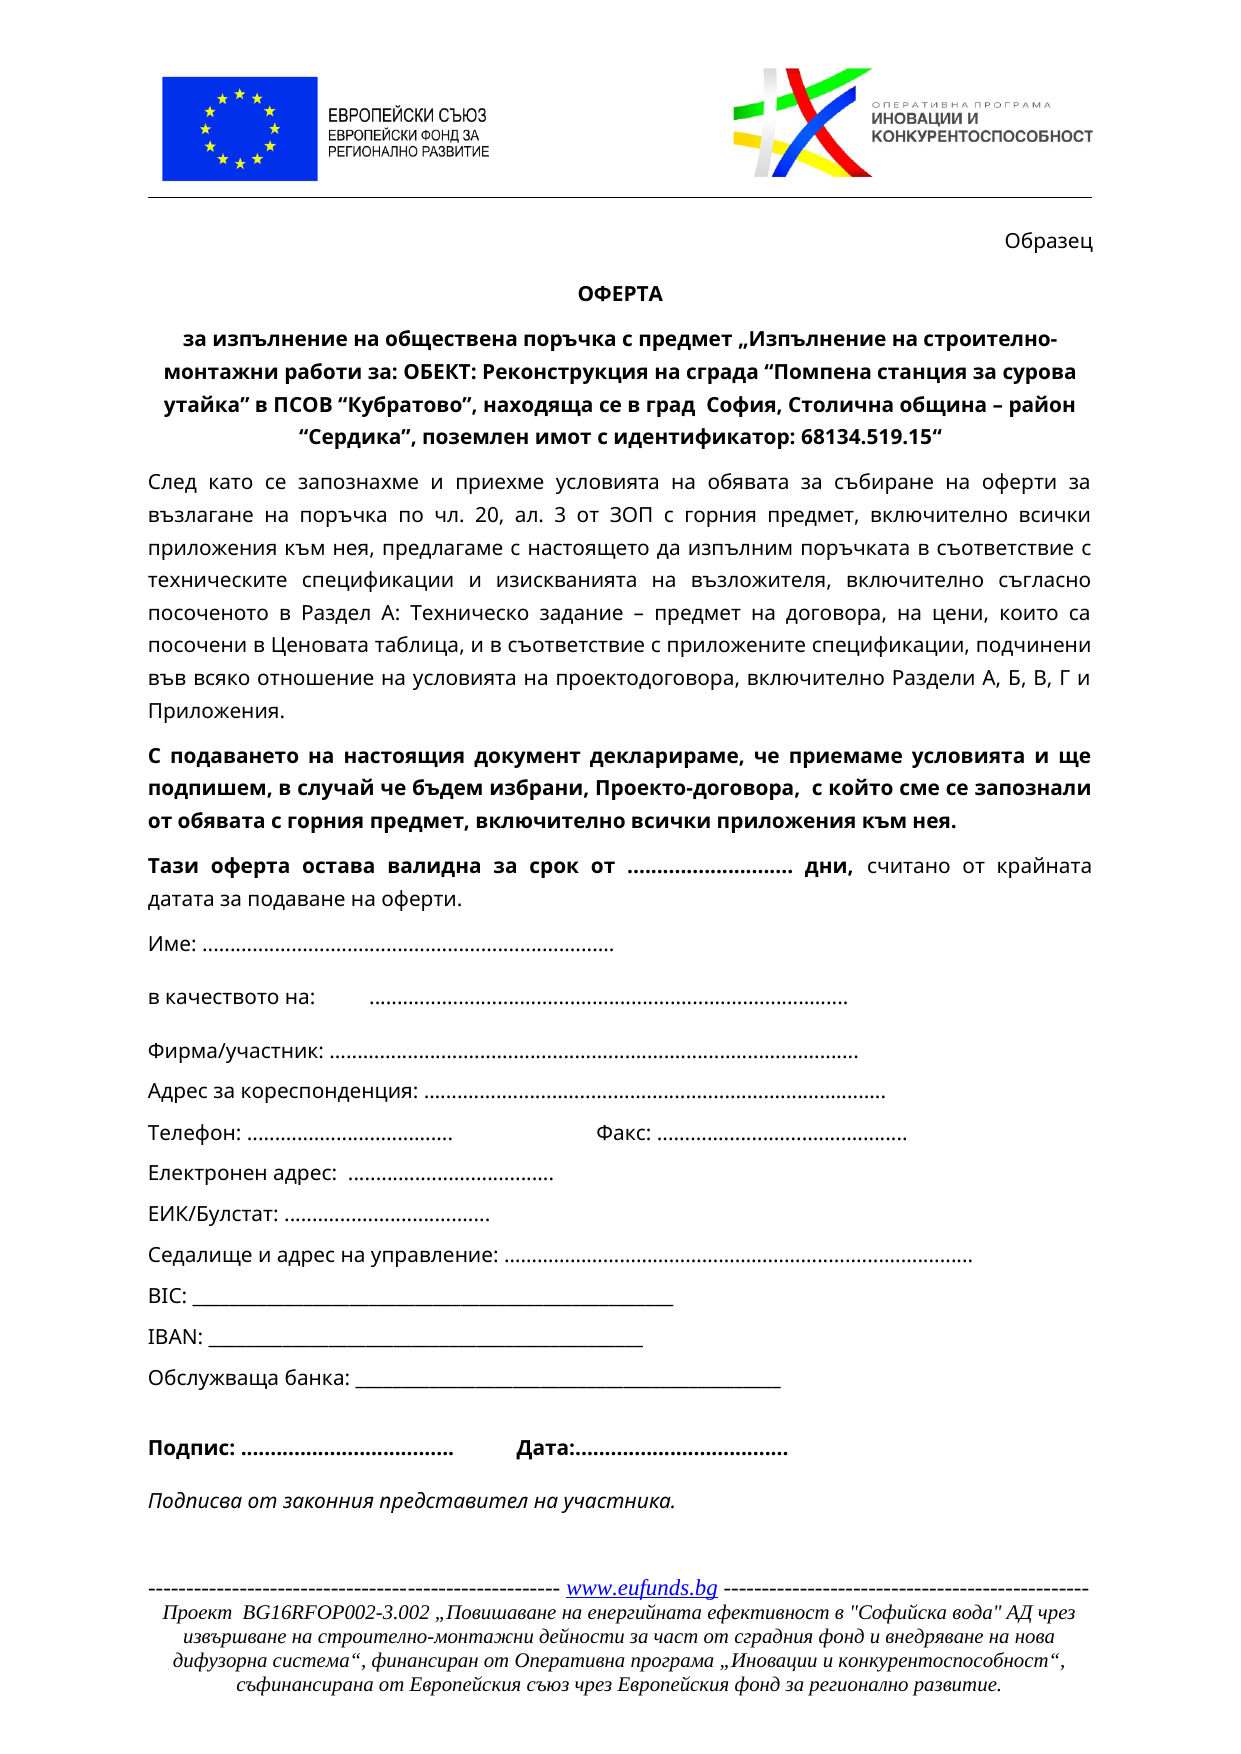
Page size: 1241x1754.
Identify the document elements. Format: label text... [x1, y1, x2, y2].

text Име: .......................................................................... [148, 929, 1092, 957]
text Тази оферта остава валидна за срок от ............................ дни, считано от крайната датата за подаване на оферти. [148, 851, 1092, 912]
text Обслужваща банка: ______________________________________________ [148, 1363, 1092, 1392]
text Електронен адрес: ..................................... [148, 1158, 1092, 1187]
text Адрес за кореспонденция: …................................................................................ [148, 1077, 1092, 1105]
text ОФЕРТА [148, 279, 1092, 308]
text Подписва от законния представител на участника. [148, 1486, 1092, 1514]
picture [707, 44, 1093, 195]
text IBAN: _______________________________________________ [148, 1322, 1092, 1351]
text Седалище и адрес на управление: …………………………………………………............................ [148, 1240, 1092, 1269]
text Фирма/участник: ............................................................................................... [148, 1036, 1092, 1064]
text Подпис: .................................... Дата:.................................... [148, 1433, 1092, 1461]
text След като се запознахме и приехме условията на обявата за събиране на оферти за възлагане на поръчка по чл. 20, ал. 3 от ЗОП с горния предмет, включително всички приложения към нея, предлагаме с настоящето да изпълним поръчката в съответствие с техническите спецификации и изискванията на възложителя, включително съгласно посоченото в Раздел А: Техническо задание – предмет на договора, на цени, които са посочени в Ценовата таблица, и в съответствие с приложените спецификации, подчинени във всяко отношение на условията на проектодоговора, включително Раздели А, Б, В, Г и Приложения. [148, 467, 1092, 724]
text С подаването на настоящия документ декларираме, че приемаме условията и ще подпишем, в случай че бъдем избрани, Проекто-договора, с който сме се запознали от обявата с горния предмет, включително всички приложения към нея. [148, 741, 1092, 834]
picture [147, 65, 518, 195]
text BIC: ____________________________________________________ [148, 1281, 1092, 1310]
text ЕИК/Булстат: ..................................... [148, 1199, 1092, 1228]
text Образец [213, 226, 1092, 254]
text за изпълнение на обществена поръчка с предмет „Изпълнение на строително-монтажни работи за: ОБЕКТ: Реконструкция на сграда “Помпена станция за сурова утайка” в ПСОВ “Кубратово”, находящa се в град София, Столична община – район “Сердика”, поземлен имот с идентификатор: 68134.519.15“ [148, 324, 1092, 451]
text в качеството на: ...................................................................................... [148, 982, 1092, 1011]
text Телефон: ..................................... Факс: ............................................. [148, 1118, 1092, 1146]
